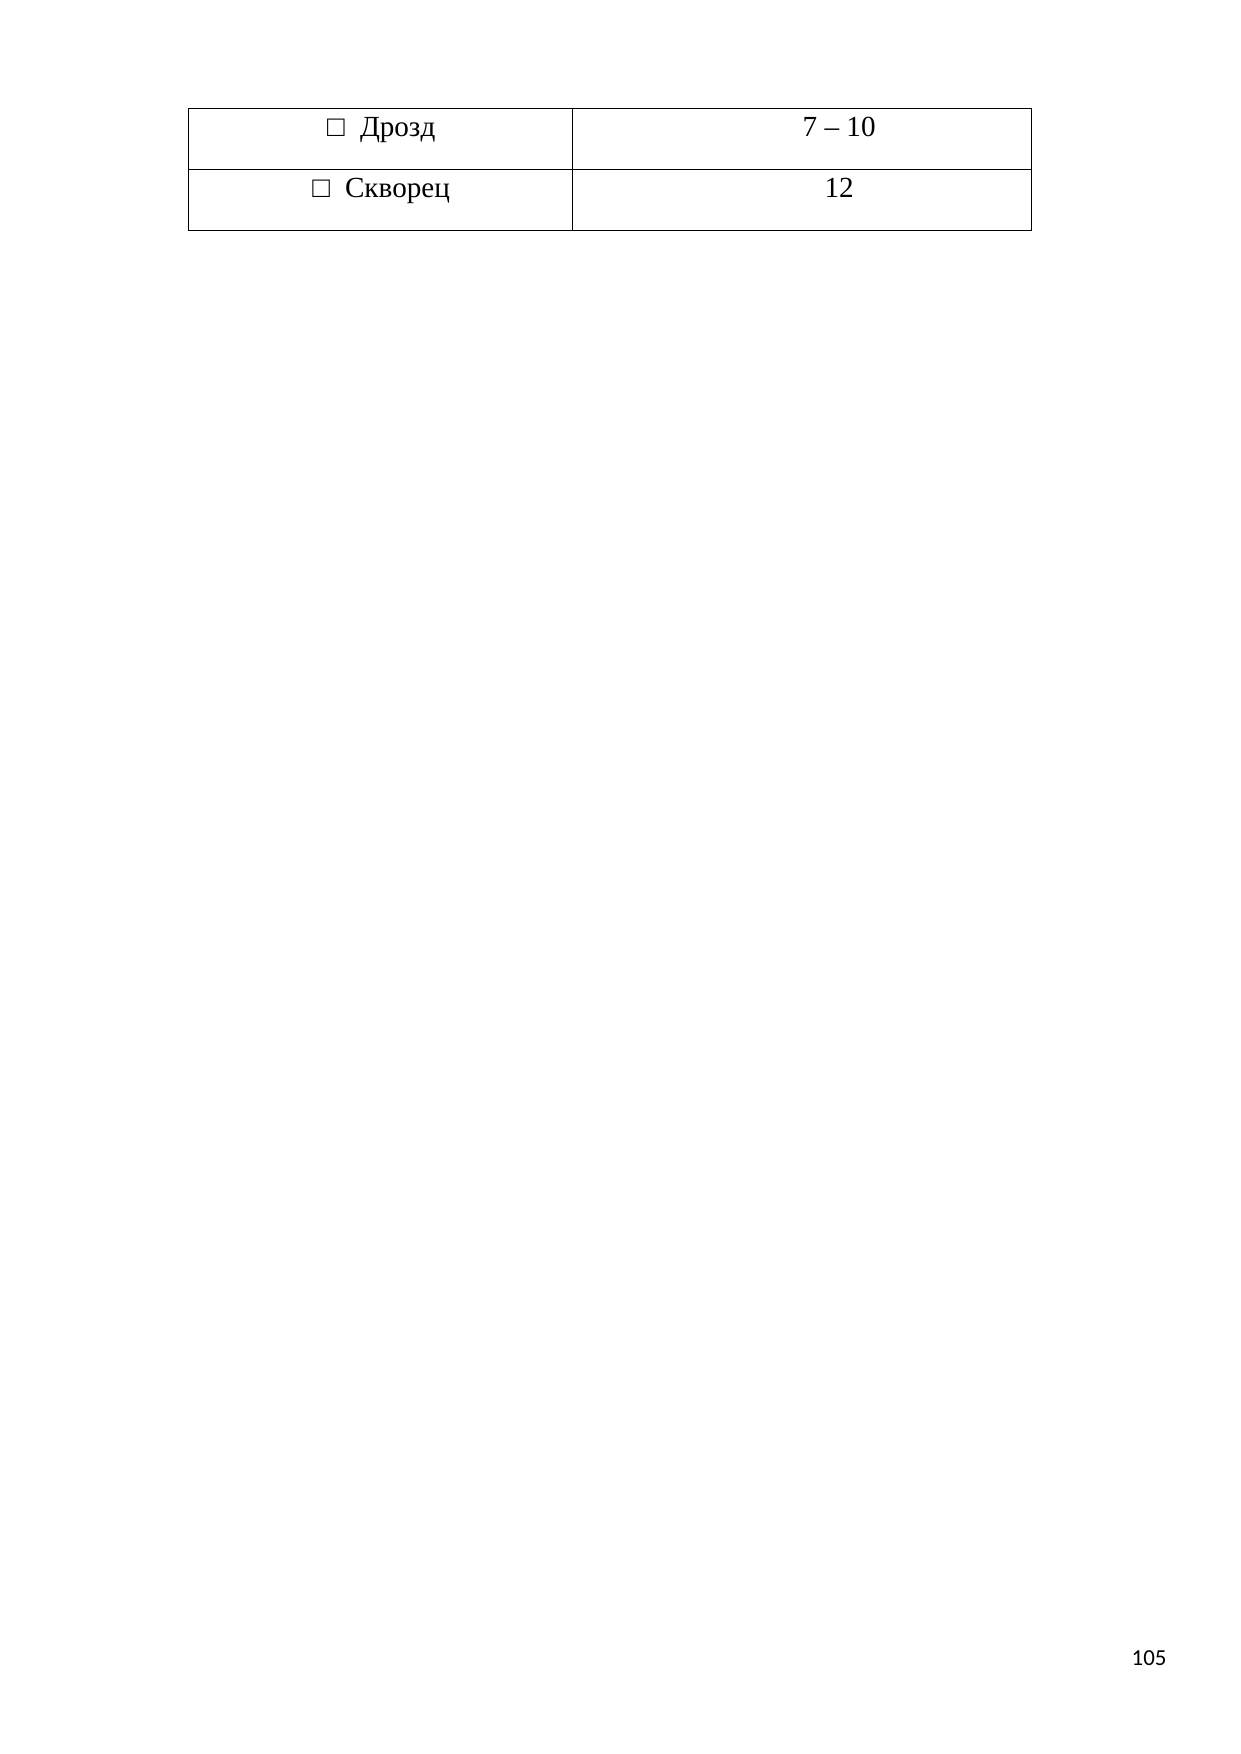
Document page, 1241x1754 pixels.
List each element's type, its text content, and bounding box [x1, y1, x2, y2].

table_cell 12 [573, 170, 1031, 229]
table_cell □ Скворец [189, 170, 572, 229]
table_cell □ Дрозд [189, 109, 572, 169]
table_cell 7 – 10 [573, 109, 1031, 169]
